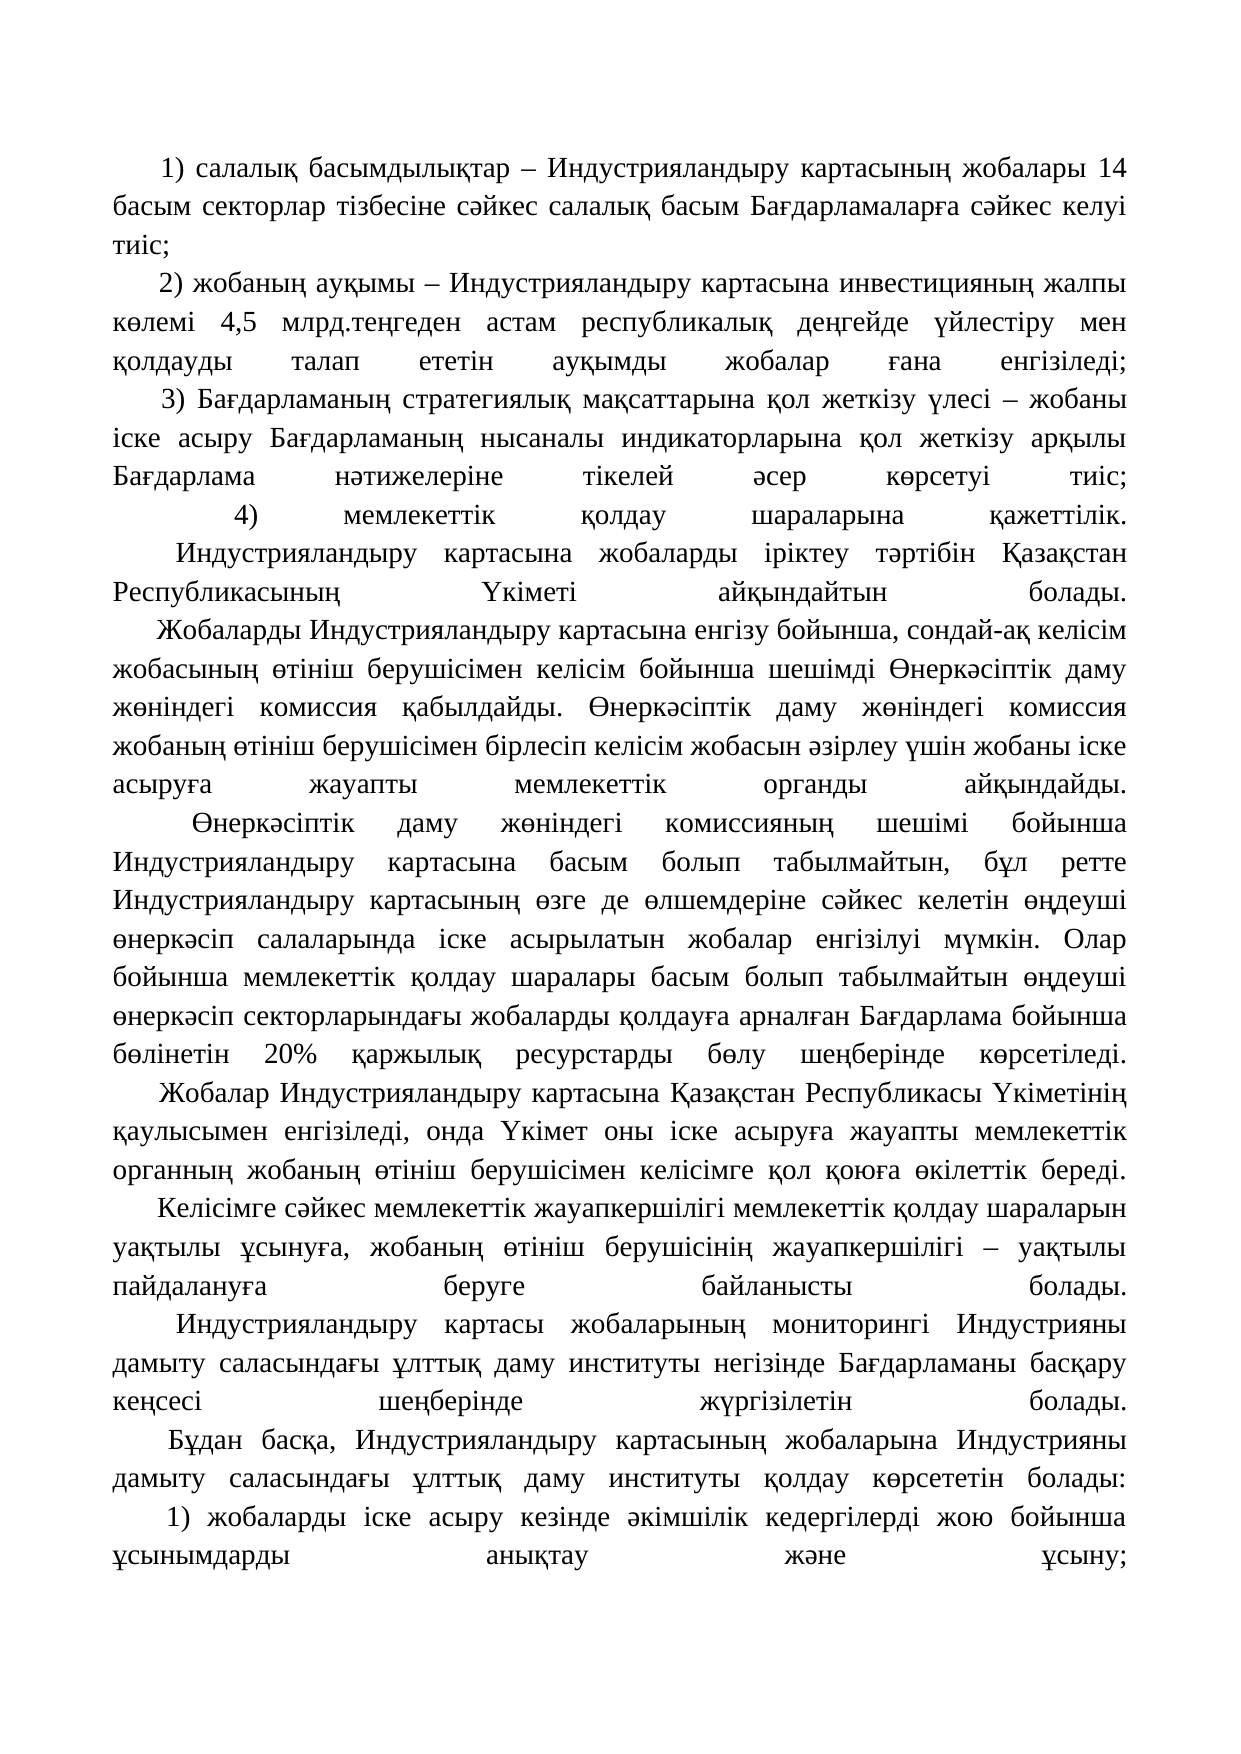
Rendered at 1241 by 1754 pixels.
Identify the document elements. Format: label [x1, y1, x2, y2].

text [112, 150, 1128, 1571]
